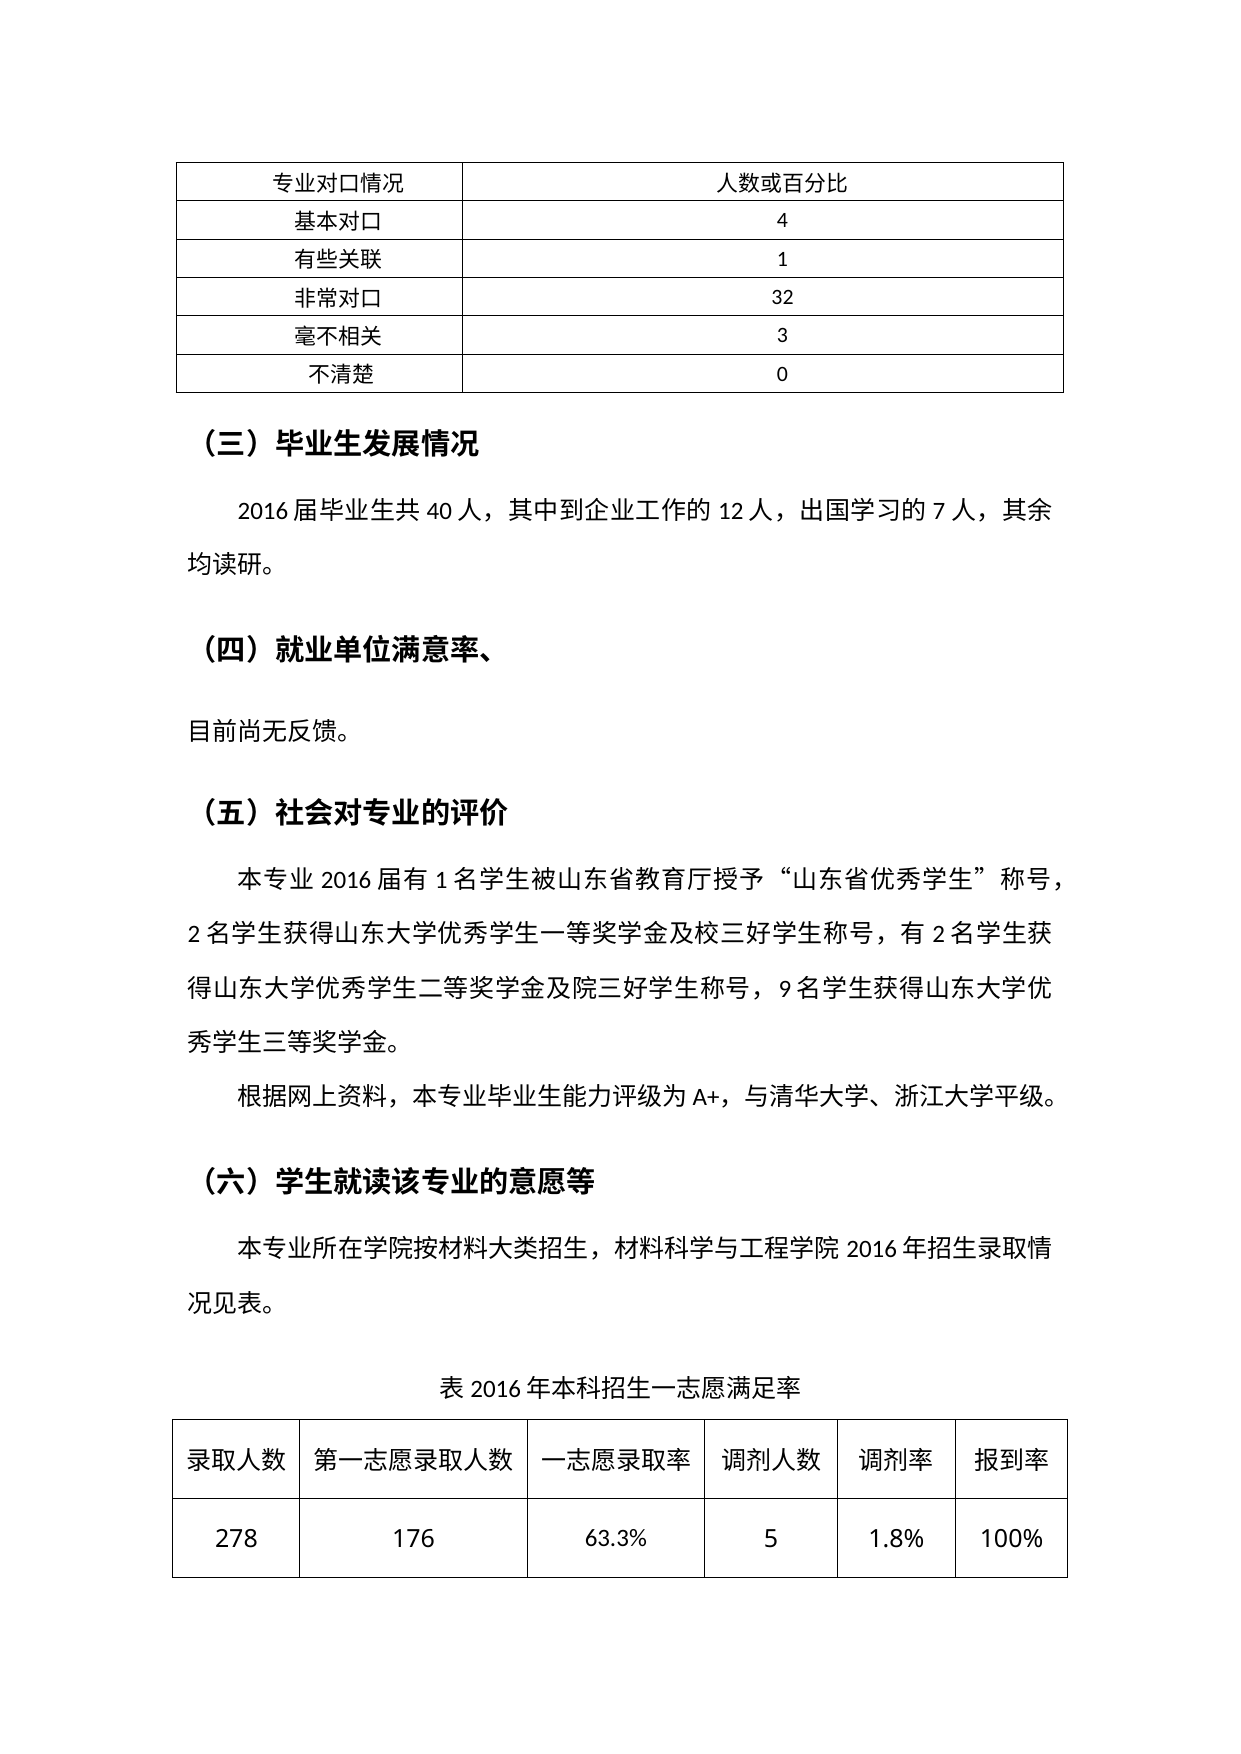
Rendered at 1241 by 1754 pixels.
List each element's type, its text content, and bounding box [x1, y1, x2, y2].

subtitle （四）就业单位满意率、 [187, 616, 1053, 681]
table_header 专业对口情况 [177, 163, 462, 200]
table_header 第一志愿录取人数 [300, 1420, 527, 1498]
table_cell 278 [173, 1499, 299, 1577]
table_cell 100% [956, 1499, 1067, 1577]
table_header 调剂人数 [705, 1420, 837, 1498]
table_header 录取人数 [173, 1420, 299, 1498]
table_cell 基本对口 [177, 201, 462, 239]
table_cell 5 [705, 1499, 837, 1577]
table_cell 有些关联 [177, 240, 462, 277]
subtitle （六）学生就读该专业的意愿等 [187, 1147, 1053, 1212]
table_cell 63.3% [528, 1499, 704, 1577]
table_header 人数或百分比 [463, 163, 1063, 200]
text 本专业所在学院按材料大类招生，材料科学与工程学院2016年招生录取情况见表。 [187, 1229, 1053, 1319]
text 2016届毕业生共40人，其中到企业工作的12人，出国学习的7人，其余均读研。 [187, 491, 1053, 581]
table_cell 不清楚 [177, 355, 462, 392]
table_cell 176 [300, 1499, 527, 1577]
table_header 报到率 [956, 1420, 1067, 1498]
table_cell 非常对口 [177, 278, 462, 315]
table_cell 1.8% [838, 1499, 955, 1577]
table_cell 3 [463, 316, 1063, 354]
text 根据网上资料，本专业毕业生能力评级为A+，与清华大学、浙江大学平级。 [187, 1077, 1053, 1113]
subtitle （五）社会对专业的评价 [187, 778, 1053, 843]
table_cell 1 [463, 240, 1063, 277]
table_cell 毫不相关 [177, 316, 462, 354]
text 目前尚无反馈。 [187, 697, 1053, 762]
subtitle （三）毕业生发展情况 [187, 409, 1053, 474]
table_header 调剂率 [838, 1420, 955, 1498]
text 本专业2016届有1名学生被山东省教育厅授予“山东省优秀学生”称号，2名学生获得山东大学优秀学生一等奖学金及校三好学生称号，有2名学生获得山东大学优秀学生二等奖学金及院三好学生称号，9名学生获得山东大学优秀学生三等奖学金。 [187, 859, 1053, 1059]
text 表 2016年本科招生一志愿满足率 [187, 1354, 1053, 1419]
table_cell 32 [463, 278, 1063, 315]
table_header 一志愿录取率 [528, 1420, 704, 1498]
table_cell 4 [463, 201, 1063, 239]
table_cell 0 [463, 355, 1063, 392]
